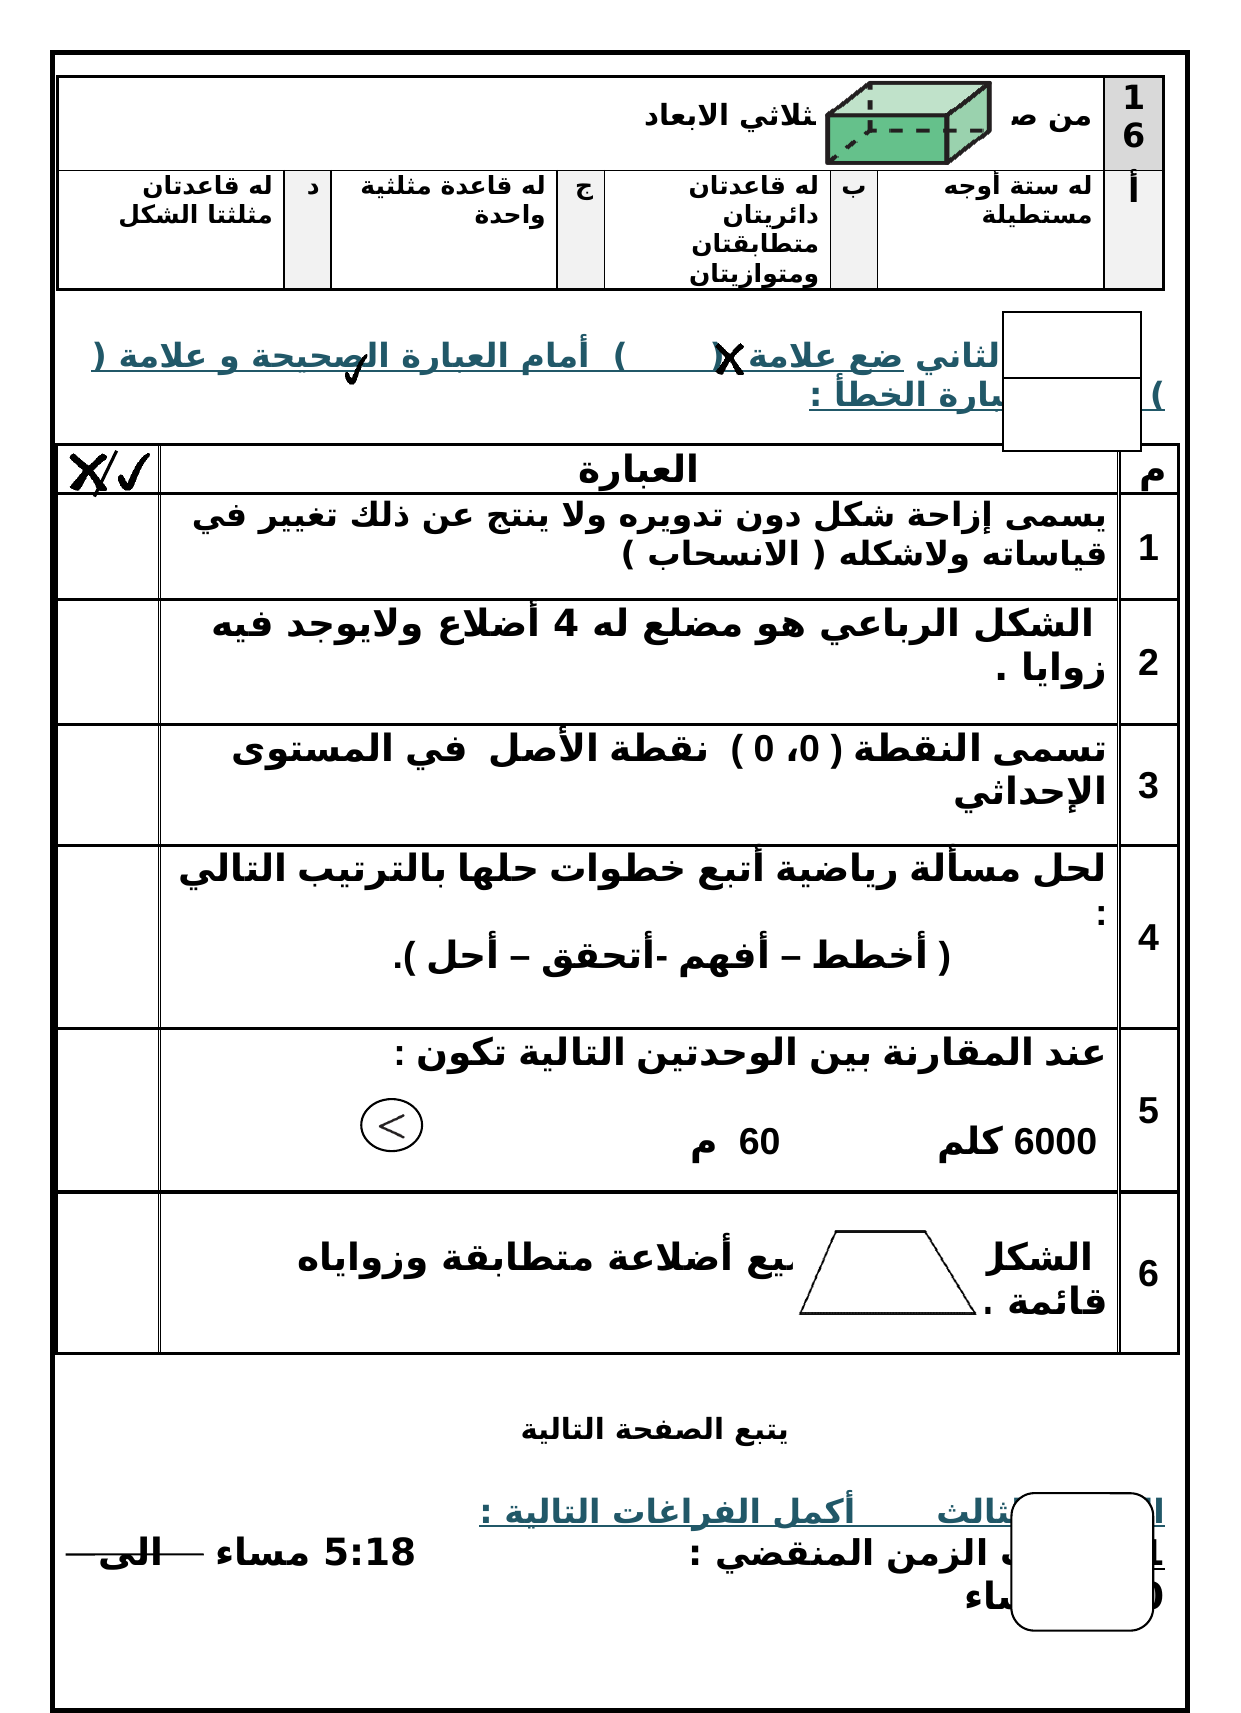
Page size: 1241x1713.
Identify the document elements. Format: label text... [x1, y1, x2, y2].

text السؤال الثالث أكمل الفراغات التالية : [56, 1492, 1027, 1531]
table_cell تسمى النقطة ( 0، 0 ) نقطة الأصل في المستوى الإحداثي [161, 726, 1117, 843]
table_cell [58, 1194, 158, 1352]
table_cell 5 [1121, 1030, 1177, 1190]
text يتبع الصفحة التالية [56, 1413, 1165, 1447]
table_cell ج [558, 171, 604, 288]
table_cell [58, 495, 158, 598]
text 1) احسب الزمن المنقضي : 5:18 مساء الى 7:40 مساء [56, 1531, 1012, 1618]
table_cell عند المقارنة بين الوحدتين التالية تكون : 6000 كلم 60 م [161, 1030, 1117, 1190]
table_cell [58, 847, 158, 1027]
table_cell لحل مسألة رياضية أتبع خطوات حلها بالترتيب التالي : ( أخطط – أفهم -أتحقق – أحل ). [161, 847, 1117, 1027]
table_cell له قاعدتان دائريتان متطابقتان ومتوازيتان [605, 171, 830, 288]
table_cell [58, 601, 158, 723]
picture [816, 78, 1012, 170]
table_cell له ستة أوجه مستطيلة [878, 171, 1103, 288]
table_cell ب [831, 171, 877, 288]
table_cell يسمى إزاحة شكل دون تدويره ولا ينتج عن ذلك تغيير في قياساته ولاشكله ( الانسحاب ) [161, 495, 1117, 598]
table_cell 2 [1121, 601, 1177, 723]
picture [69, 453, 113, 491]
table_cell 1 [1121, 495, 1177, 598]
table_cell [58, 1030, 158, 1190]
picture [715, 343, 747, 375]
table_cell [58, 726, 158, 843]
table_cell الشكل الرباعي هو مضلع له 4 أضلاع ولايوجد فيه زوايا . [161, 601, 1117, 723]
table_cell 6 [1121, 1194, 1177, 1352]
table_header [58, 446, 158, 492]
picture [100, 453, 150, 491]
table_cell له قاعدة مثلثية واحدة [332, 171, 556, 288]
table_cell من صفات الشكل الثلاثي الابعاد [1012, 78, 1103, 170]
table_cell د [285, 171, 330, 288]
table_header العبارة [161, 446, 1117, 492]
table_cell من صفات الشكل الثلاثي الابعاد [59, 78, 816, 170]
picture [376, 1109, 409, 1143]
table_cell 3 [1121, 726, 1177, 843]
picture [792, 1215, 986, 1322]
table_header م [1121, 446, 1177, 492]
text السؤال الثاني ضع علامة ( ) أمام العبارة الصحيحة و علامة ( ) أمام العبارة الخطأ : [56, 337, 1002, 414]
table_cell الشكل التالي جميع أضلاعة متطابقة وزواياه قائمة . [161, 1194, 1117, 1352]
picture [341, 354, 368, 385]
table_cell أ [1105, 171, 1162, 288]
table_cell له قاعدتان مثلثتا الشكل [59, 171, 283, 288]
table_cell 4 [1121, 847, 1177, 1027]
table_cell 16 [1105, 78, 1162, 170]
